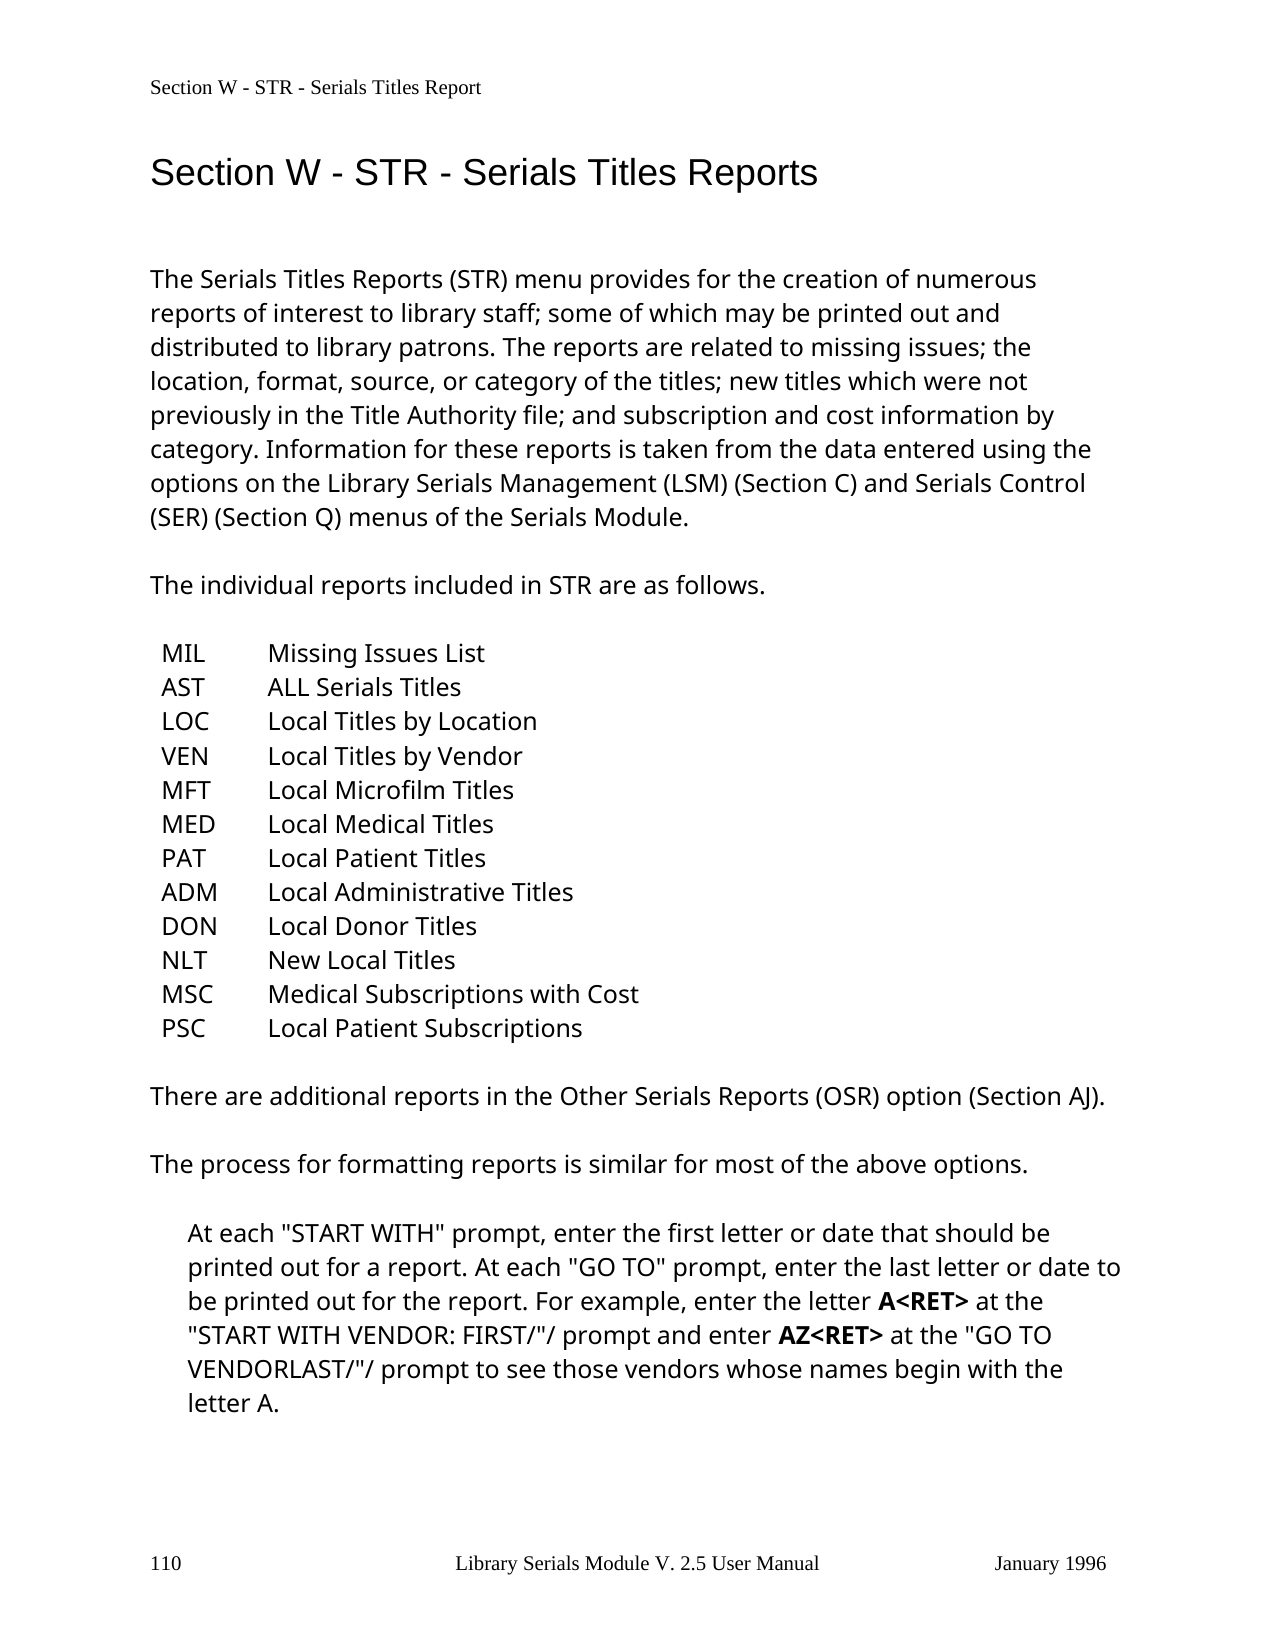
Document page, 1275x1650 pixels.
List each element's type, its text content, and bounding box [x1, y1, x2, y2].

table_cell Local Microfilm Titles [256, 772, 1121, 806]
table_header Missing Issues List [256, 636, 1121, 670]
text The individual reports included in STR are as follows. [150, 568, 1125, 602]
text Section W - STR - Serials Titles Reports [150, 150, 1125, 193]
table_cell PAT [150, 840, 256, 874]
text At each "START WITH" prompt, enter the first letter or date that should be printed out for a report. At each "GO TO" prompt, enter the last letter or date to be printed out for the report. For example, enter the letter A<RET> at the "START WITH VENDOR: FIRST/"/ prompt and enter AZ<RET> at the "GO TO VENDORLAST/"/ prompt to see those vendors whose names begin with the letter A. [187, 1215, 1125, 1419]
table_cell Local Donor Titles [256, 909, 1121, 943]
table_cell Local Titles by Location [256, 704, 1121, 738]
table_cell ALL Serials Titles [256, 670, 1121, 704]
text There are additional reports in the Other Serials Reports (OSR) option (Section AJ). [150, 1079, 1125, 1113]
table_cell VEN [150, 738, 256, 772]
table_cell ADM [150, 875, 256, 908]
table_cell MSC [150, 977, 256, 1011]
table_cell MFT [150, 772, 256, 806]
table_cell AST [150, 670, 256, 704]
table_cell PSC [150, 1011, 256, 1045]
table_cell Local Administrative Titles [256, 875, 1121, 908]
table_cell Local Titles by Vendor [256, 738, 1121, 772]
table_cell LOC [150, 704, 256, 738]
table_header MIL [150, 636, 256, 670]
table_cell Local Patient Subscriptions [256, 1011, 1121, 1045]
table_cell Local Medical Titles [256, 806, 1121, 840]
text The process for formatting reports is similar for most of the above options. [150, 1147, 1125, 1181]
table_cell NLT [150, 943, 256, 977]
table_cell DON [150, 909, 256, 943]
table_cell New Local Titles [256, 943, 1121, 977]
table_cell Medical Subscriptions with Cost [256, 977, 1121, 1011]
text The Serials Titles Reports (STR) menu provides for the creation of numerous reports of interest to library staff; some of which may be printed out and distributed to library patrons. The reports are related to missing issues; the location, format, source, or category of the titles; new titles which were not previously in the Title Authority file; and subscription and cost information by category. Information for these reports is taken from the data entered using the options on the Library Serials Management (LSM) (Section C) and Serials Control (SER) (Section Q) menus of the Serials Module. [150, 261, 1125, 534]
table_cell Local Patient Titles [256, 840, 1121, 874]
table_cell MED [150, 806, 256, 840]
